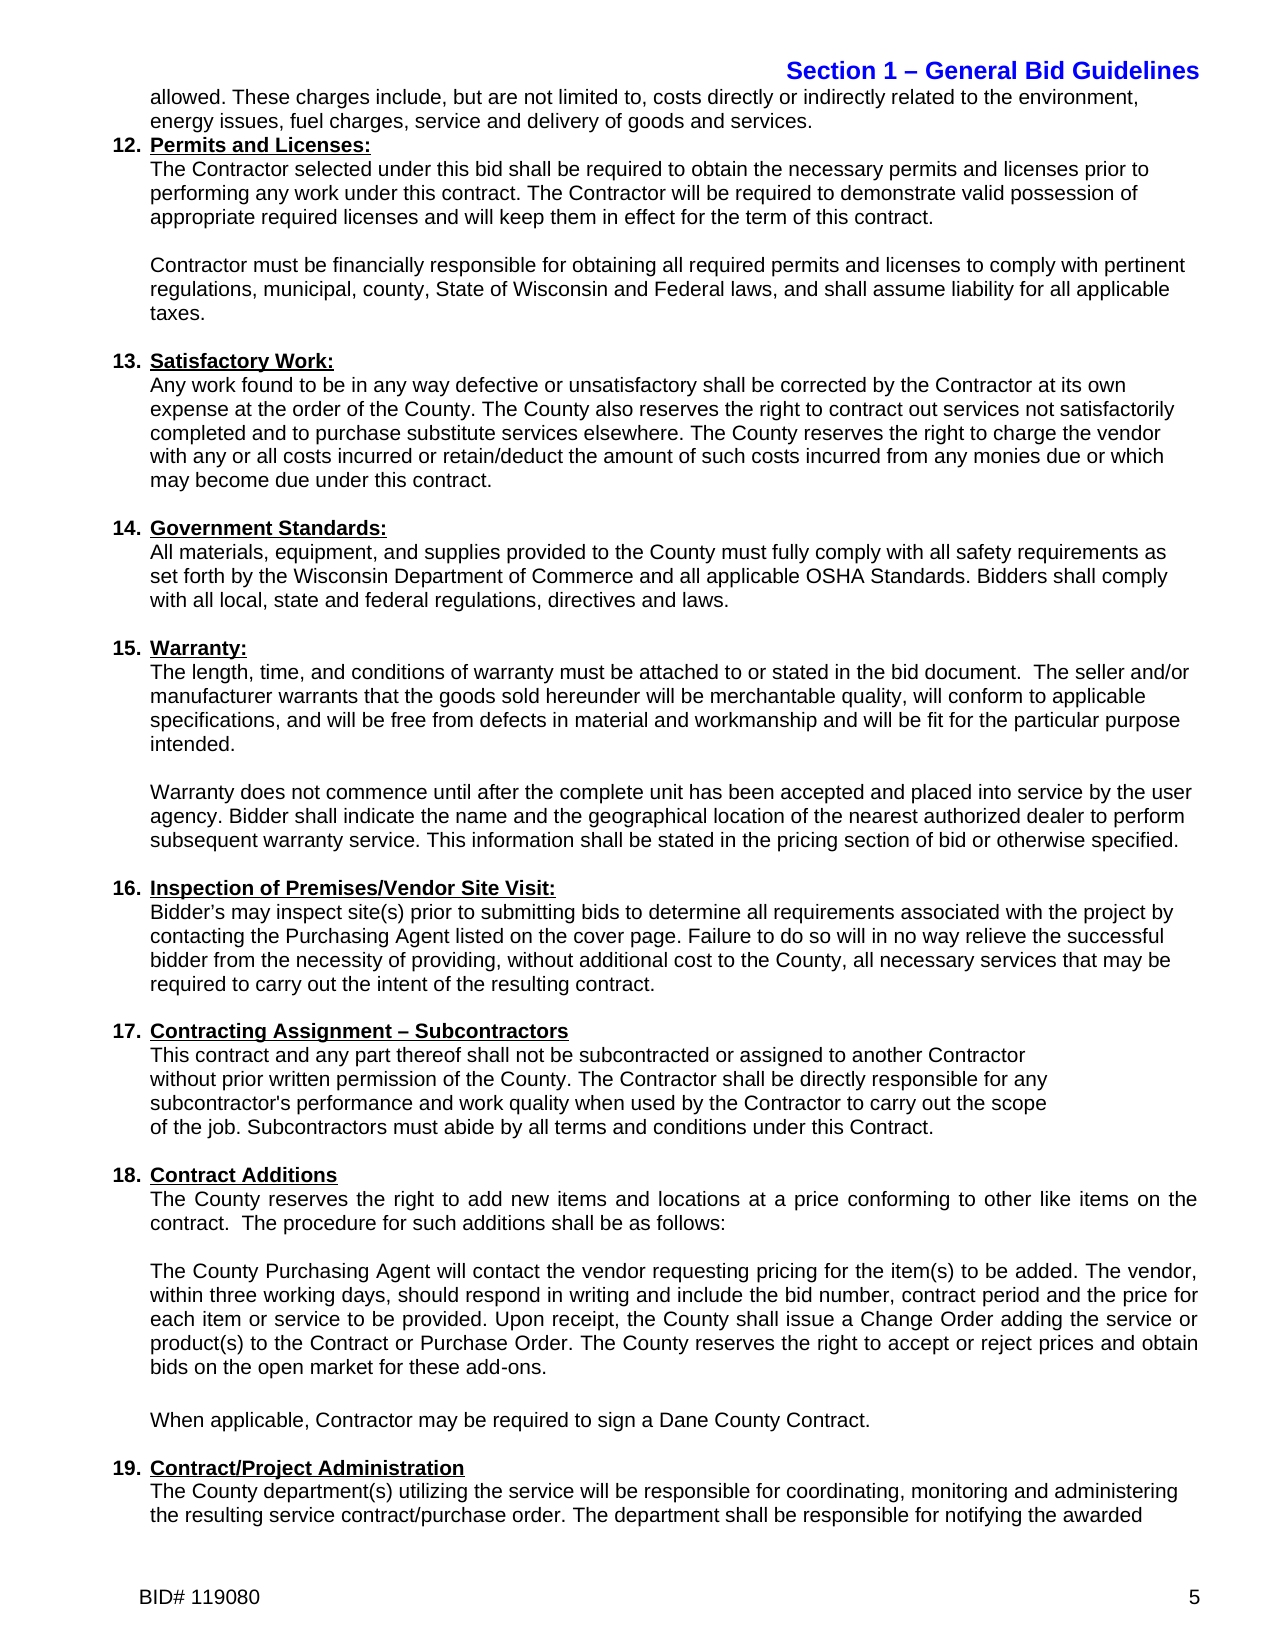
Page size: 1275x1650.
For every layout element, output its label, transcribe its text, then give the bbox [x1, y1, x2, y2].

text When applicable, Contractor may be required to sign a Dane County Contract. [150, 1407, 1200, 1431]
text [150, 85, 1200, 133]
text Warranty does not commence until after the complete unit has been accepted and placed into service by the user agency. Bidder shall indicate the name and the geographical location of the nearest authorized dealer to perform subsequent warranty service. This information shall be stated in the pricing section of bid or otherwise specified. [150, 780, 1200, 852]
text The Contractor selected under this bid shall be required to obtain the necessary permits and licenses prior to performing any work under this contract. The Contractor will be required to demonstrate valid possession of appropriate required licenses and will keep them in effect for the term of this contract. [150, 157, 1200, 229]
text All materials, equipment, and supplies provided to the County must fully comply with all safety requirements as set forth by the Wisconsin Department of Commerce and all applicable OSHA Standards. Bidders shall comply with all local, state and federal regulations, directives and laws. [150, 540, 1200, 612]
text The County reserves the right to add new items and locations at a price conforming to other like items on the contract. The procedure for such additions shall be as follows: [150, 1187, 1200, 1235]
list Contract/Project Administration [112, 1455, 1200, 1479]
text The length, time, and conditions of warranty must be attached to or stated in the bid document. The seller and/or manufacturer warrants that the goods sold hereunder will be merchantable quality, will conform to applicable specifications, and will be free from defects in material and workmanship and will be fit for the particular purpose intended. [150, 660, 1200, 756]
text subcontractor's performance and work quality when used by the Contractor to carry out the scope [150, 1091, 1200, 1115]
text This contract and any part thereof shall not be subcontracted or assigned to another Contractor [150, 1043, 1200, 1067]
list Satisfactory Work: [112, 348, 1200, 372]
text of the job. Subcontractors must abide by all terms and conditions under this Contract. [150, 1115, 1200, 1139]
text Contractor must be financially responsible for obtaining all required permits and licenses to comply with pertinent regulations, municipal, county, State of Wisconsin and Federal laws, and shall assume liability for all applicable taxes. [150, 253, 1200, 324]
list Inspection of Premises/Vendor Site Visit: [112, 876, 1200, 899]
text without prior written permission of the County. The Contractor shall be directly responsible for any [150, 1067, 1200, 1091]
list Warranty: [112, 636, 1200, 660]
list Contract Additions [112, 1163, 1200, 1187]
list Contracting Assignment – Subcontractors [112, 1019, 1200, 1043]
text The County Purchasing Agent will contact the vendor requesting pricing for the item(s) to be added. The vendor, within three working days, should respond in writing and include the bid number, contract period and the price for each item or service to be provided. Upon receipt, the County shall issue a Change Order adding the service or product(s) to the Contract or Purchase Order. The County reserves the right to accept or reject prices and obtain bids on the open market for these add-ons. [150, 1259, 1200, 1379]
text Bidder’s may inspect site(s) prior to submitting bids to determine all requirements associated with the project by contacting the Purchasing Agent listed on the cover page. Failure to do so will in no way relieve the successful bidder from the necessity of providing, without additional cost to the County, all necessary services that may be required to carry out the intent of the resulting contract. [150, 899, 1200, 995]
list Permits and Licenses: [112, 133, 1200, 157]
text Any work found to be in any way defective or unsatisfactory shall be corrected by the Contractor at its own expense at the order of the County. The County also reserves the right to contract out services not satisfactorily completed and to purchase substitute services elsewhere. The County reserves the right to charge the vendor with any or all costs incurred or retain/deduct the amount of such costs incurred from any monies due or which may become due under this contract. [150, 372, 1200, 492]
list Government Standards: [112, 516, 1200, 540]
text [150, 1479, 1200, 1527]
